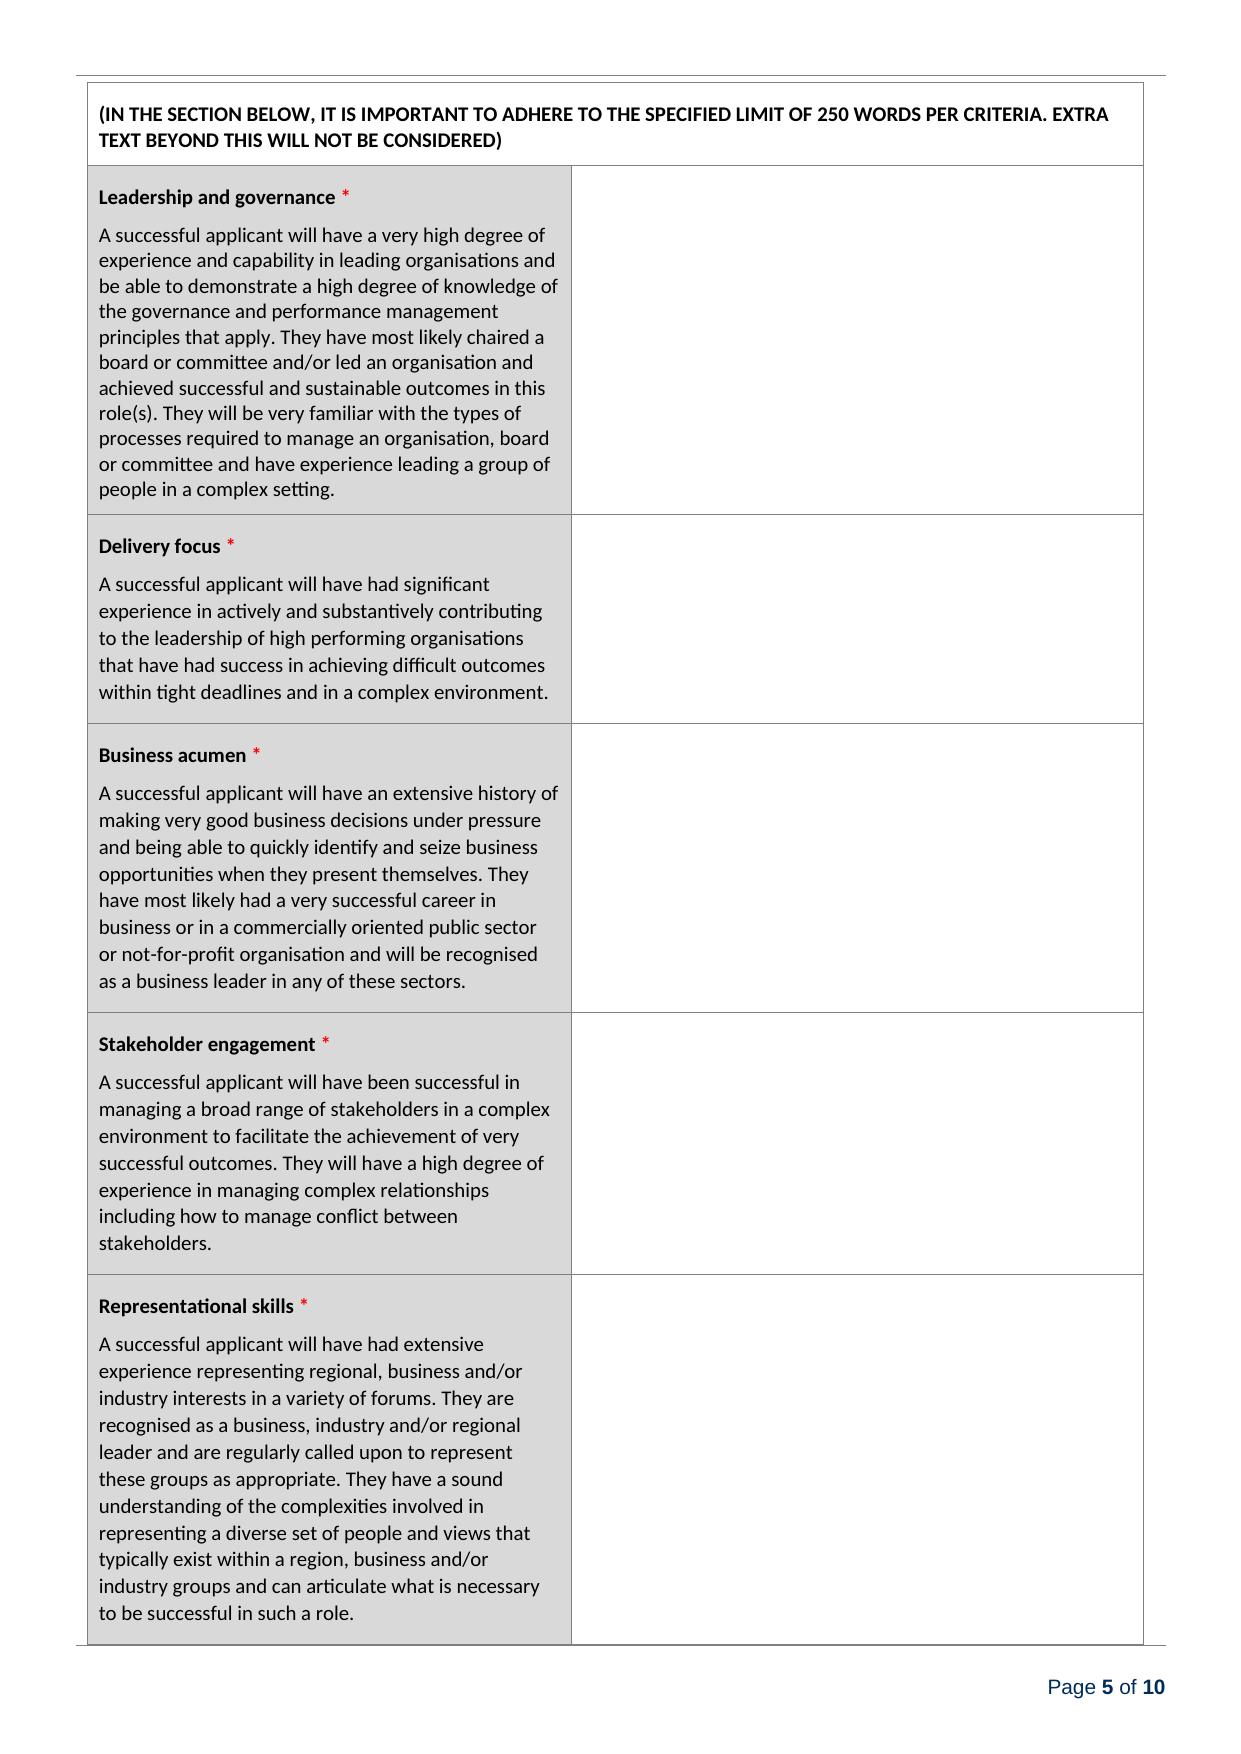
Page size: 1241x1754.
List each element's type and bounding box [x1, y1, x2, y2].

table_header [76, 76, 1143, 1645]
table_header [1143, 76, 1166, 1645]
